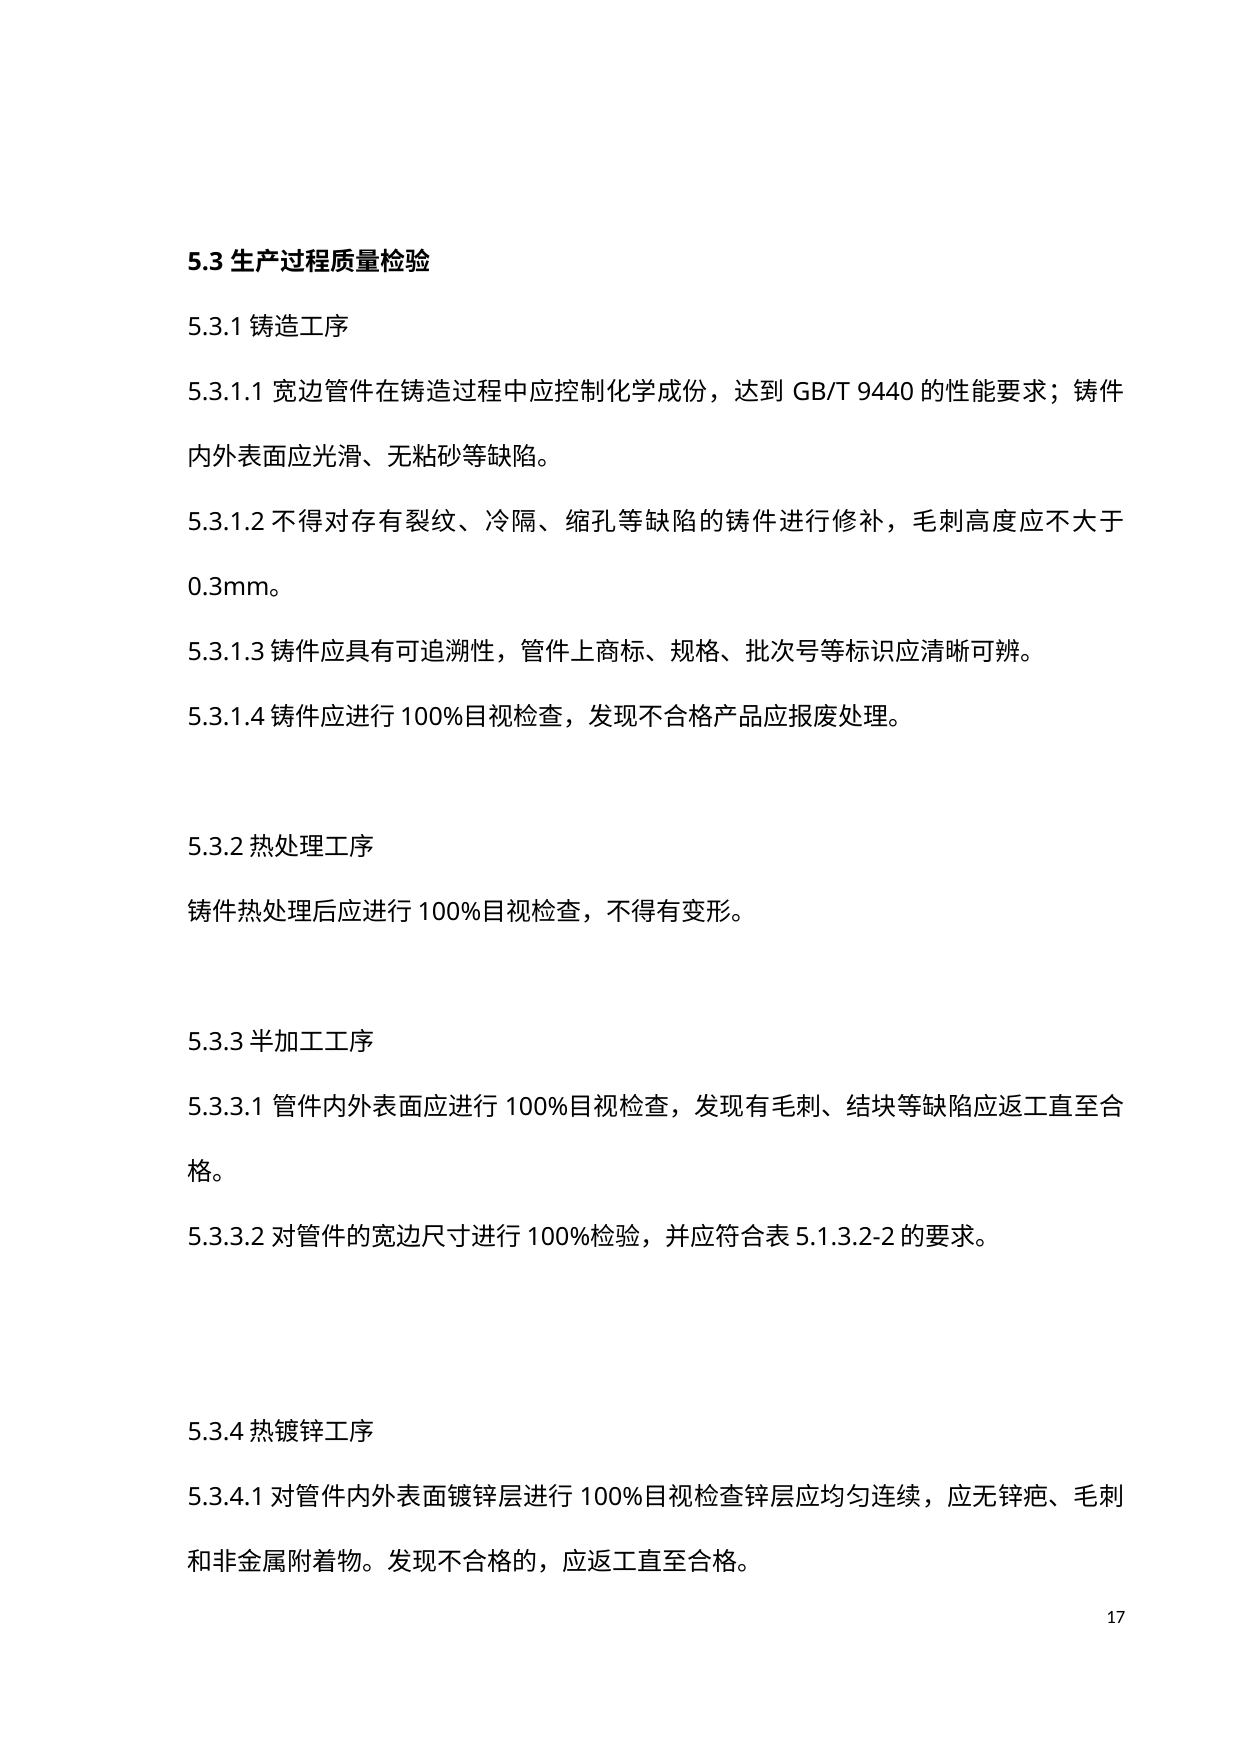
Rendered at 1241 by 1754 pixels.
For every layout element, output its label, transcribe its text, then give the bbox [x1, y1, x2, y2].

text 5.3.1.2不得对存有裂纹、冷隔、缩孔等缺陷的铸件进行修补，毛刺高度应不大于0.3mm。 [187, 487, 1125, 617]
text 5.3.1.3铸件应具有可追溯性，管件上商标、规格、批次号等标识应清晰可辨。 [187, 617, 1125, 682]
text 5.3.3.2 对管件的宽边尺寸进行100%检验，并应符合表5.1.3.2-2的要求。 [187, 1202, 1125, 1267]
text 5.3.1.4铸件应进行100%目视检查，发现不合格产品应报废处理。 [187, 682, 1125, 747]
text 铸件热处理后应进行100%目视检查，不得有变形。 [187, 877, 1125, 942]
text 5.3.4.1对管件内外表面镀锌层进行100%目视检查锌层应均匀连续，应无锌疤、毛刺和非金属附着物。发现不合格的，应返工直至合格。 [187, 1462, 1125, 1592]
text 5.3.3半加工工序 [187, 1007, 1125, 1072]
text 5.3.4热镀锌工序 [187, 1397, 1125, 1462]
text 5.3 生产过程质量检验 [187, 227, 1125, 292]
text 5.3.2热处理工序 [187, 812, 1125, 877]
text 5.3.1铸造工序 [187, 292, 1125, 357]
text 5.3.1.1 宽边管件在铸造过程中应控制化学成份，达到GB/T 9440的性能要求；铸件内外表面应光滑、无粘砂等缺陷。 [187, 357, 1125, 487]
text 5.3.3.1 管件内外表面应进行100%目视检查，发现有毛刺、结块等缺陷应返工直至合格。 [187, 1072, 1125, 1202]
